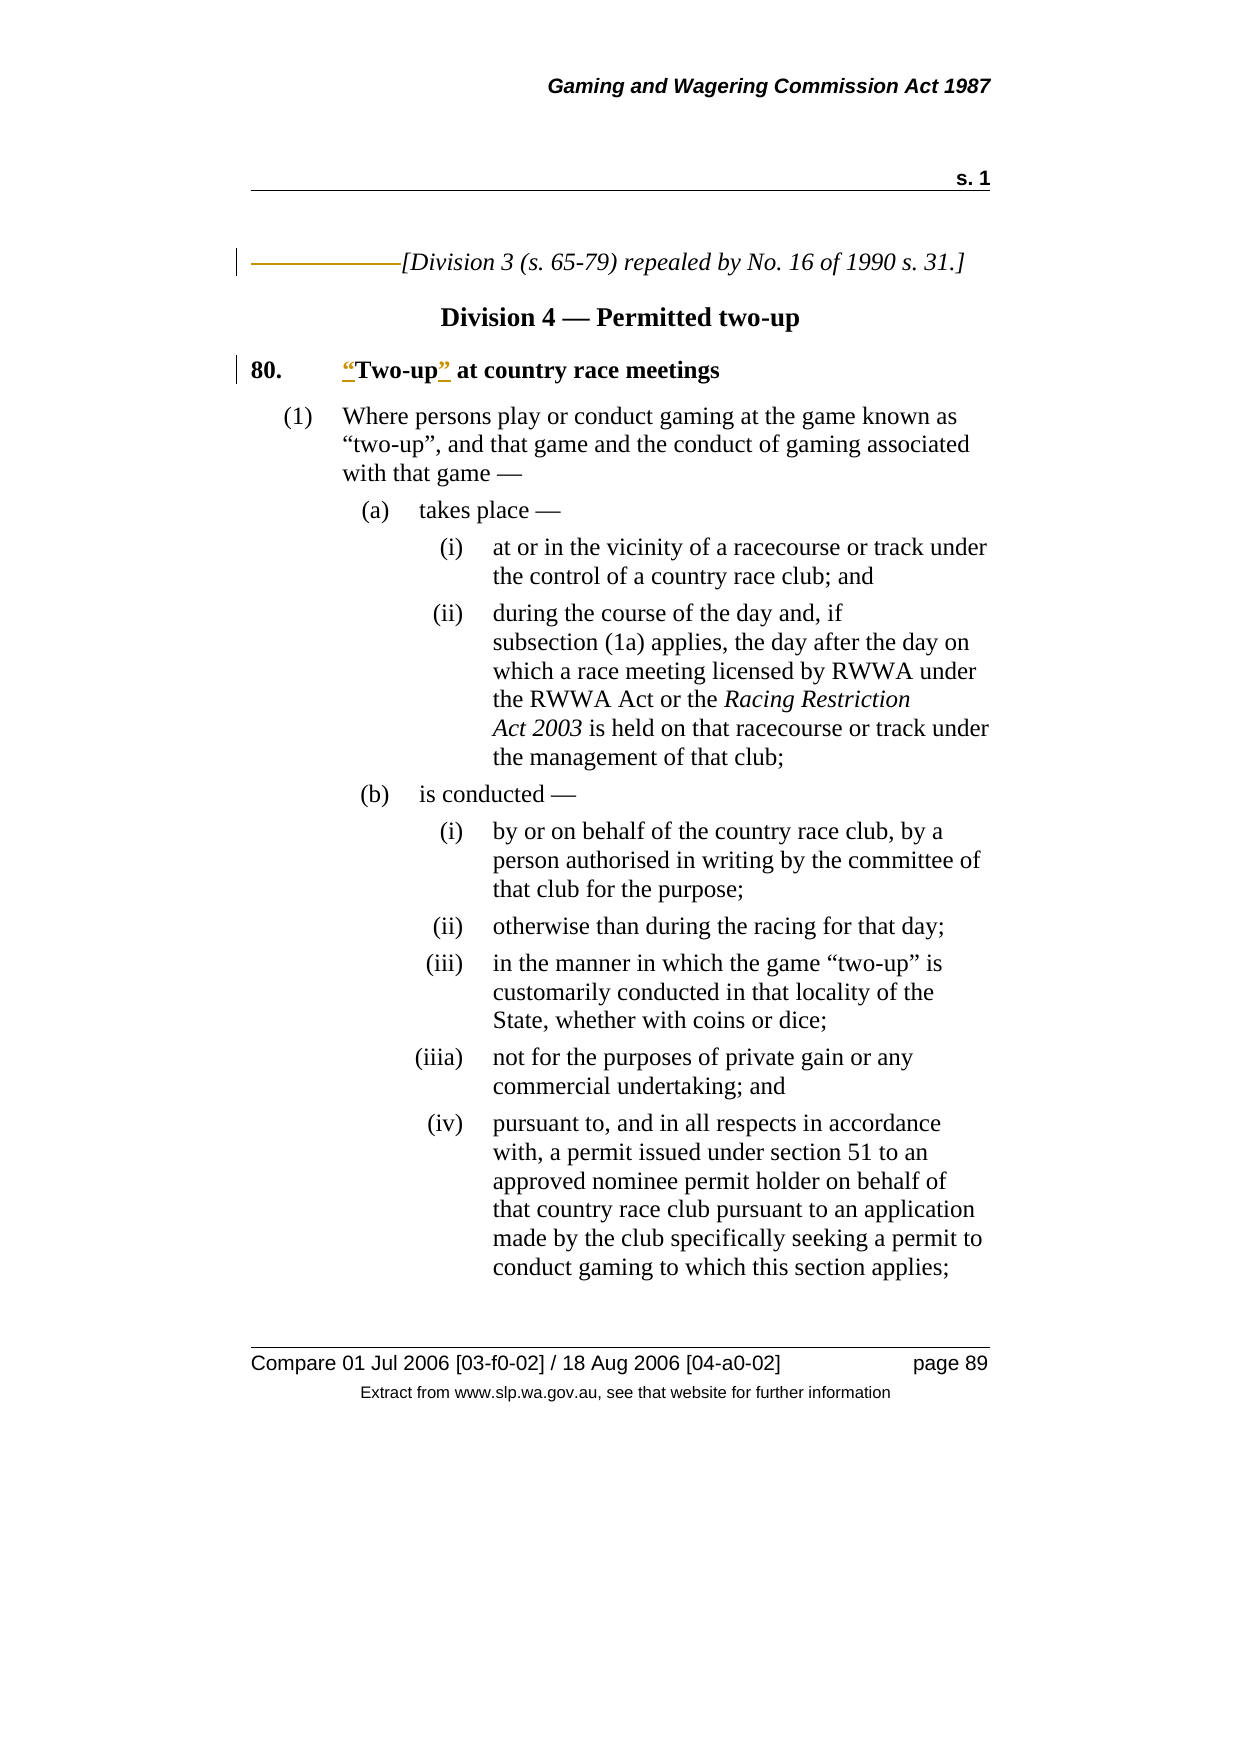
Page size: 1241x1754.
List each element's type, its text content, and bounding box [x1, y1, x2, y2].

text (i) by or on behalf of the country race club, by a person authorised in writing by the committee of that club for the purpose; [251, 816, 990, 902]
subtitle Division 4 — Permitted two-up [251, 301, 990, 332]
text (iv) pursuant to, and in all respects in accordance with, a permit issued under section 51 to an approved nominee permit holder on behalf of that country race club pursuant to an application made by the club specifically seeking a permit to conduct gaming to which this section applies; [251, 1108, 990, 1281]
text (ii) otherwise than during the racing for that day; [251, 911, 990, 939]
text [Division 3 (s. 65-79) repealed by No. 16 of 1990 s. 31.] [251, 247, 990, 276]
text (1) Where persons play or conduct gaming at the game known as “two-up”, and that game and the conduct of gaming associated with that game — [251, 401, 990, 487]
subtitle 80. Two-up at country race meetings [251, 355, 990, 384]
text (iiia) not for the purposes of private gain or any commercial undertaking; and [251, 1042, 990, 1100]
text (ii) during the course of the day and, if subsection (1a) applies, the day after the day on which a race meeting licensed by RWWA under the RWWA Act or the Racing Restriction Act 2003 is held on that racecourse or track under the management of that club; [251, 598, 990, 771]
text (b) is conducted — [251, 779, 990, 808]
text (a) takes place — [251, 495, 990, 524]
text (iii) in the manner in which the game “two-up” is customarily conducted in that locality of the State, whether with coins or dice; [251, 948, 990, 1034]
text (i) at or in the vicinity of a racecourse or track under the control of a country race club; and [251, 532, 990, 590]
